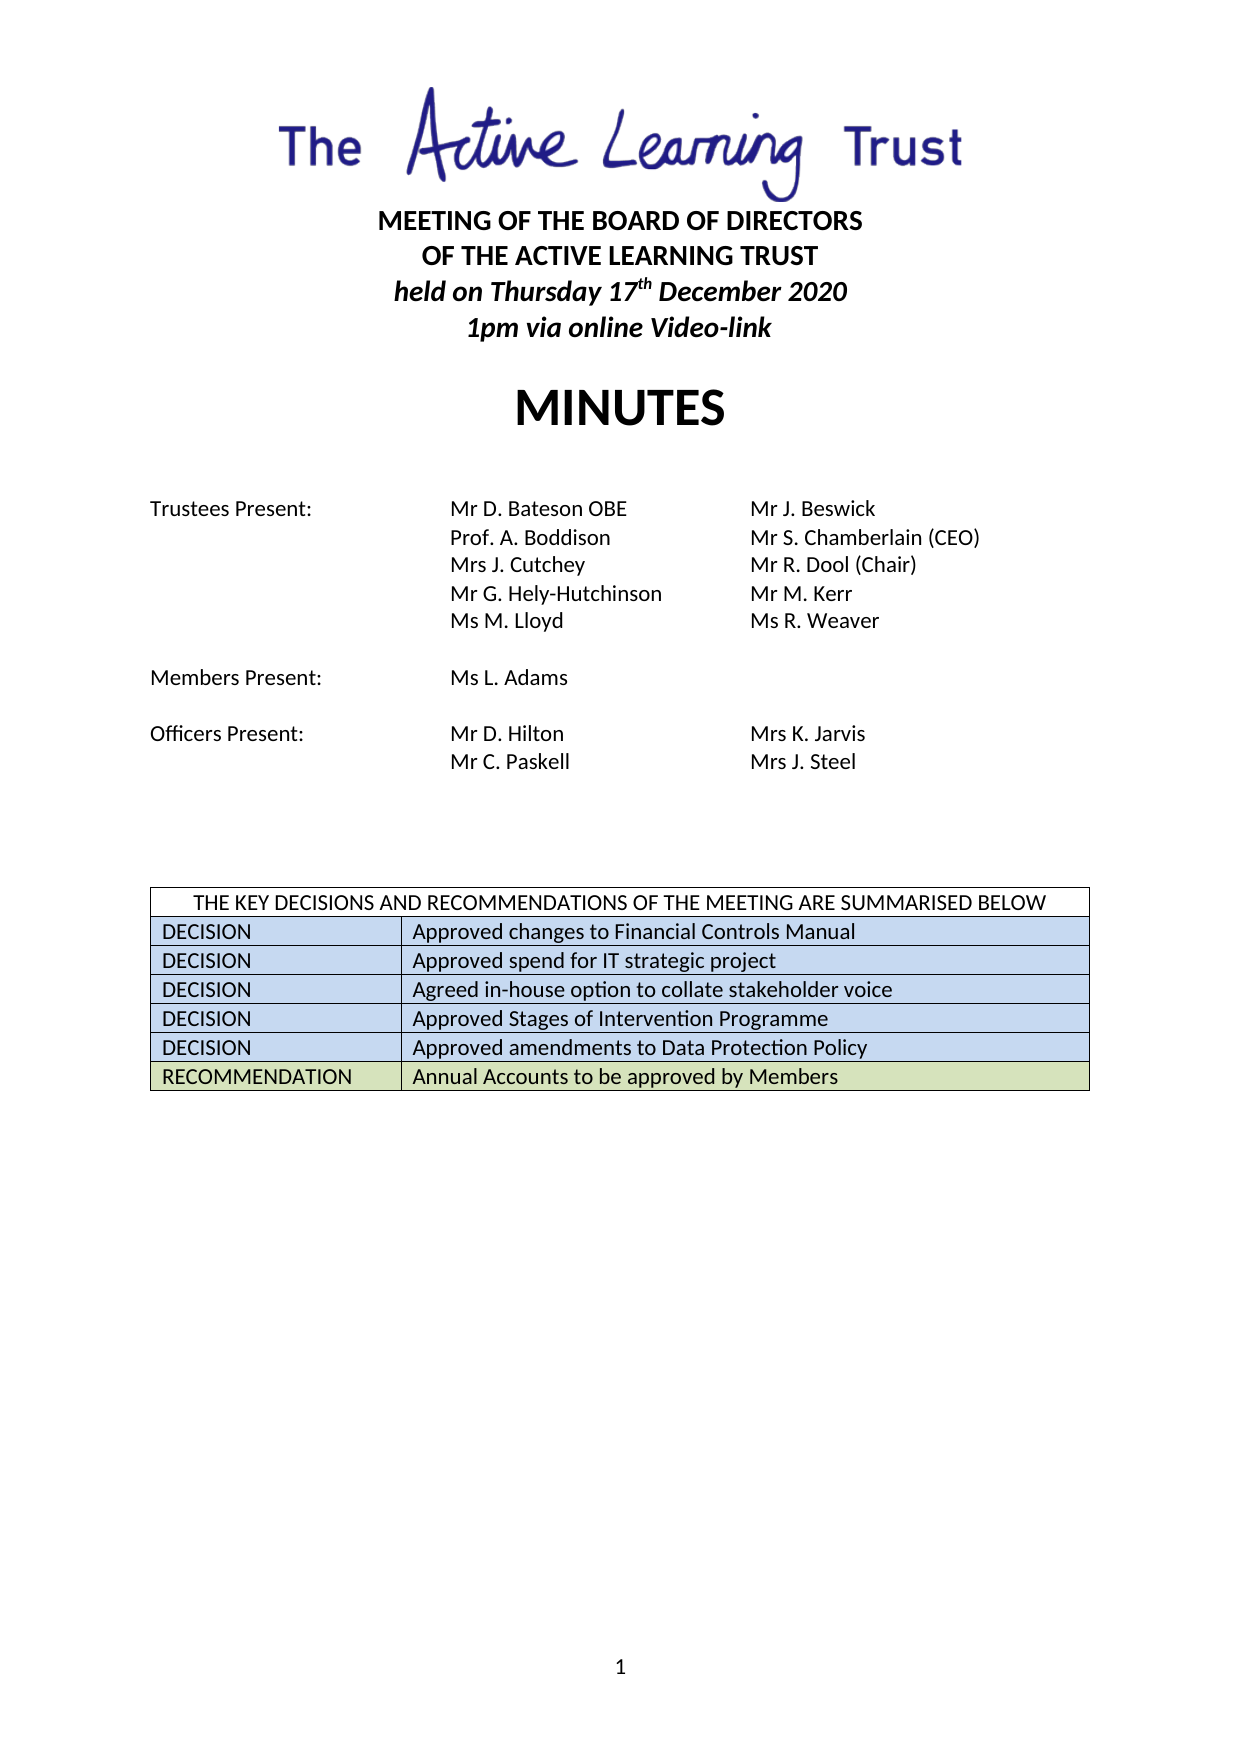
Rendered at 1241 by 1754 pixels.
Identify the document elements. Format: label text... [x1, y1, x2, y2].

table_cell Approved changes to Financial Controls Manual [402, 917, 1089, 945]
text OF THE ACTIVE LEARNING TRUST [150, 237, 1090, 273]
text Mrs J. Cutchey Mr R. Dool (Chair) [375, 551, 1090, 579]
table_cell DECISION [151, 975, 401, 1003]
text held on Thursday 17th December 2020 [150, 273, 1090, 309]
table_cell Approved Stages of Intervention Programme [402, 1004, 1089, 1032]
text Mr G. Hely-Hutchinson Mr M. Kerr [375, 579, 1090, 607]
text MINUTES [150, 372, 1090, 438]
table_cell DECISION [151, 1004, 401, 1032]
text 1pm via online Video-link [150, 309, 1090, 344]
table_cell Approved spend for IT strategic project [402, 946, 1089, 974]
text Members Present: Ms L. Adams [150, 663, 1090, 691]
table_cell DECISION [151, 1033, 401, 1061]
table_cell RECOMMENDATION [151, 1062, 401, 1090]
table_header THE KEY DECISIONS AND RECOMMENDATIONS OF THE MEETING ARE SUMMARISED BELOW [151, 888, 1089, 916]
table_cell Agreed in-house option to collate stakeholder voice [402, 975, 1089, 1003]
picture [278, 87, 962, 202]
text Officers Present: Mr D. Hilton Mrs K. Jarvis [150, 719, 1090, 747]
table_cell Approved amendments to Data Protection Policy [402, 1033, 1089, 1061]
table_cell Annual Accounts to be approved by Members [402, 1062, 1089, 1090]
table_cell DECISION [151, 917, 401, 945]
text Trustees Present: Mr D. Bateson OBE Mr J. Beswick [150, 494, 1090, 523]
text Ms M. Lloyd Ms R. Weaver [375, 607, 1090, 635]
text MEETING OF THE BOARD OF DIRECTORS [150, 202, 1090, 237]
table_cell DECISION [151, 946, 401, 974]
text Mr C. Paskell Mrs J. Steel [150, 747, 1090, 775]
text Prof. A. Boddison Mr S. Chamberlain (CEO) [375, 523, 1090, 551]
